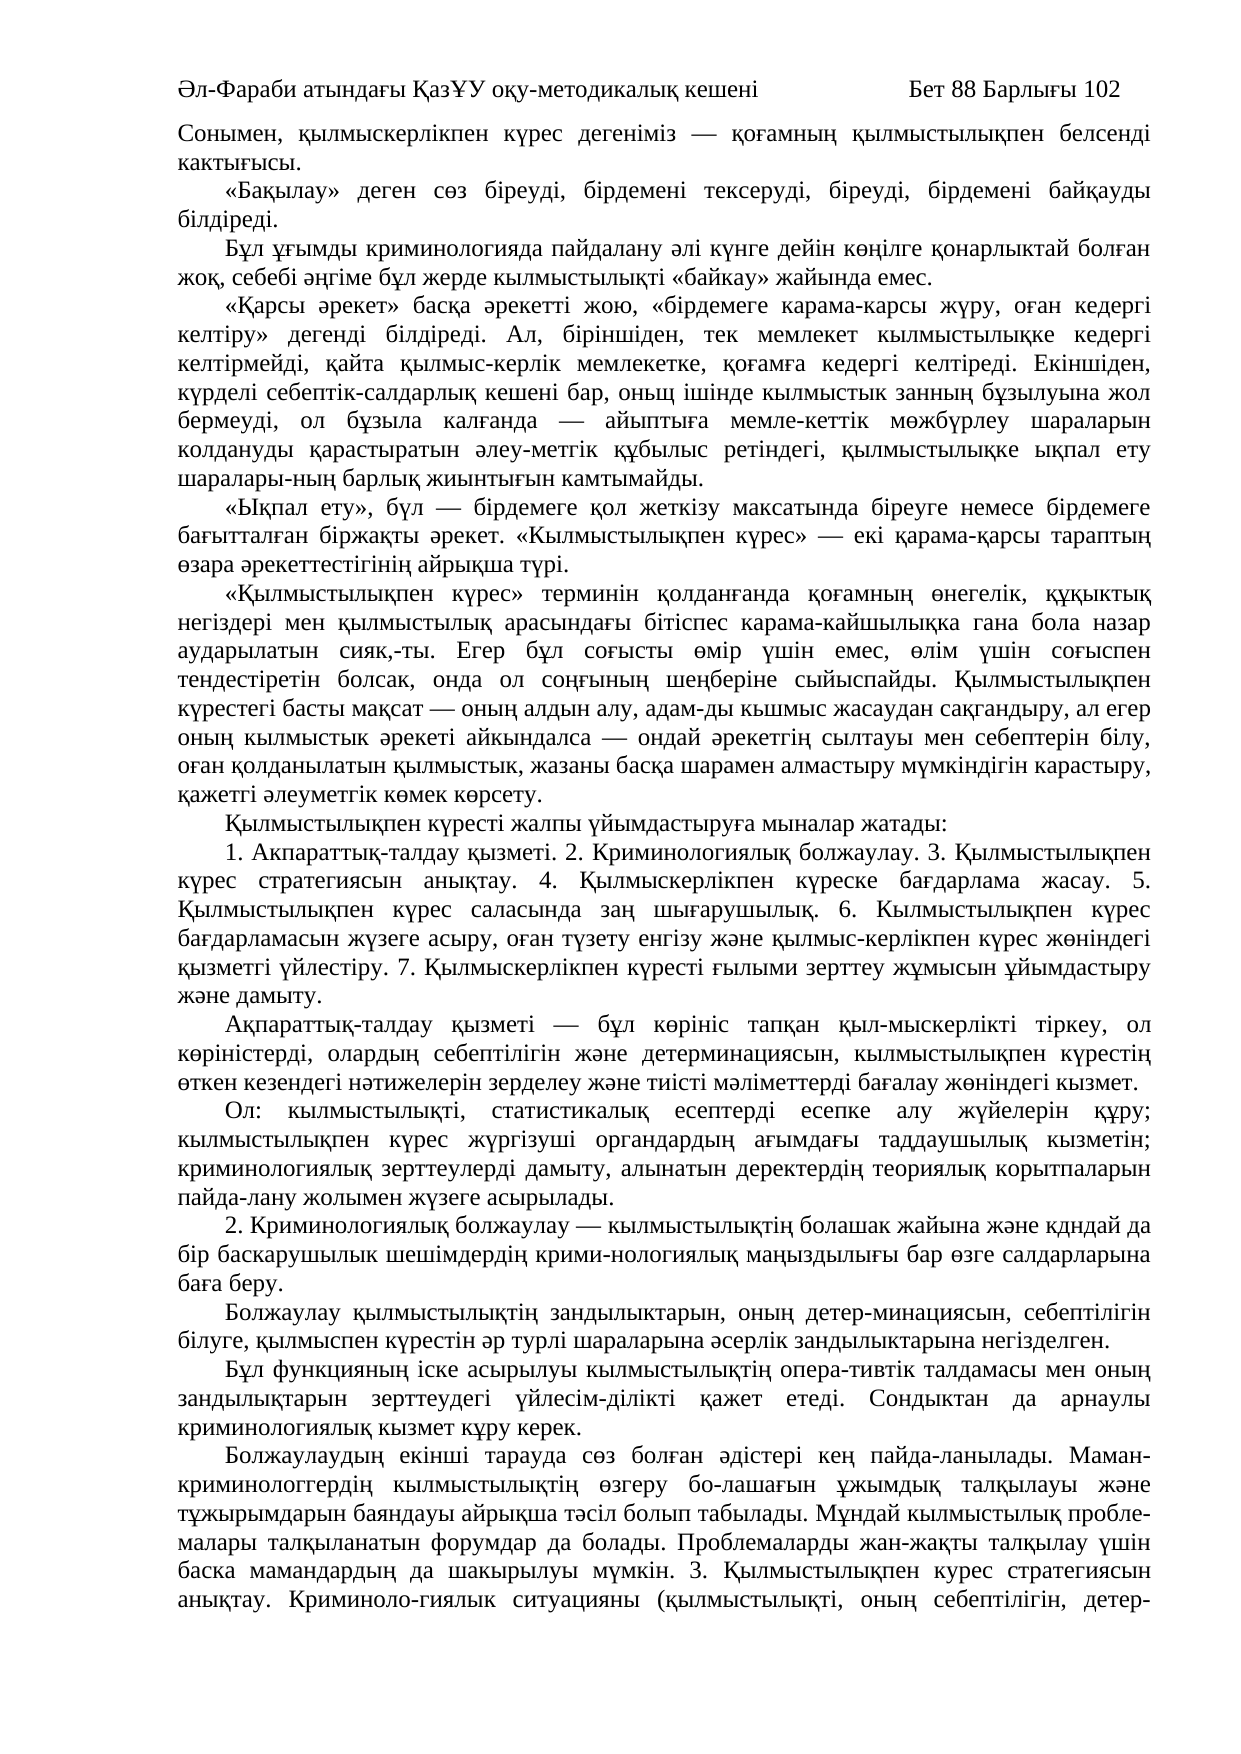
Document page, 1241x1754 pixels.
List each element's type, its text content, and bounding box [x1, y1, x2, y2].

text Ақпараттық-талдау қызметі — бұл көрініс тапқан қыл-мыскерлікті тіркеу, ол көріністерді, олардың себептілігін және детерминациясын, кылмыстылықпен күрестің өткен кезендегі нәтижелерін зерделеу және тиісті мәліметтерді бағалау жөніндегі кызмет. [177, 1009, 1152, 1096]
text 1. Акпараттық-талдау қызметі. 2. Криминологиялық болжаулау. 3. Қылмыстылықпен күрес стратегиясын анықтау. 4. Қылмыскерлікпен күреске бағдарлама жасау. 5. Қылмыстылықпен күрес саласында заң шығарушылық. 6. Кылмыстылықпен күрес бағдарламасын жүзеге асыру, оған түзету енгізу және қылмыс-керлікпен күрес жөніндегі қызметгі үйлестіру. 7. Қылмыскерлікпен күресті ғылыми зерттеу жұмысын ұйымдастыру және дамыту. [177, 837, 1152, 1009]
text Бұл ұғымды криминологияда пайдалану әлі күнге дейін көңілге қонарлыктай болған жоқ, себебі әңгіме бұл жерде кылмыстылықті «байкау» жайында емес. [177, 233, 1152, 291]
text Қылмыстылықпен күресті жалпы үйымдастыруға мыналар жатады: [177, 808, 1152, 837]
text 2. Криминологиялық болжаулау — кылмыстылықтің болашак жайына және кдндай да бір баскарушылык шешімдердің крими-нологиялық маңыздылығы бар өзге салдарларына баға беру. [177, 1211, 1152, 1297]
text Ол: кылмыстылықті, статистикалық есептерді есепке алу жүйелерін құру; кылмыстылықпен күрес жүргізуші органдардың ағымдағы таддаушылық кызметін; криминологиялық зерттеулерді дамыту, алынатын деректердің теориялық корытпаларын пайда-лану жолымен жүзеге асырылады. [177, 1096, 1152, 1211]
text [177, 118, 1152, 176]
text «Бақылау» деген сөз біреуді, бірдемені тексеруді, біреуді, бірдемені байқауды білдіреді. [177, 176, 1152, 233]
text Болжаулау қылмыстылықтің зандылыктарын, оның детер-минациясын, себептілігін білуге, қылмыспен күрестін әр турлі шараларына әсерлік зандылыктарына негізделген. [177, 1297, 1152, 1354]
text «Қылмыстылықпен күрес» терминін қолданғанда қоғамның өнегелік, құқыктық негіздері мен қылмыстылық арасындағы бітіспес карама-кайшылықка гана бола назар аударылатын сияк,-ты. Егер бұл соғысты өмір үшін емес, өлім үшін соғыспен тендестіретін болсак, онда ол соңғының шеңберіне сыйыспайды. Қылмыстылықпен күрестегі басты мақсат — оның алдын алу, адам-ды кьшмыс жасаудан сақгандыру, ал егер оның кылмыстык әрекеті айкындалса — ондай әрекетгің сылтауы мен себептерін білу, оған қолданылатын қылмыстык, жазаны басқа шарамен алмастыру мүмкіндігін карастыру, қажетгі әлеуметгік көмек көрсету. [177, 578, 1152, 808]
text Бұл функцияның іске асырылуы кылмыстылықтің опера-тивтік талдамасы мен оның зандылықтарын зерттеудегі үйлесім-ділікті қажет етеді. Сондыктан да арнаулы криминологиялық кызмет кұру керек. [177, 1354, 1152, 1441]
text «Ықпал ету», бүл — бірдемеге қол жеткізу максатында біреуге немесе бірдемеге бағытталған біржақты әрекет. «Кылмыстылықпен күрес» — екі қарама-қарсы тараптың өзара әрекеттестігінің айрықша түрі. [177, 492, 1152, 578]
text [177, 1441, 1152, 1613]
text «Қарсы әрекет» басқа әрекетті жою, «бірдемеге карама-карсы жүру, оған кедергі келтіру» дегенді білдіреді. Ал, біріншіден, тек мемлекет кылмыстылықке кедергі келтірмейді, қайта қылмыс-керлік мемлекетке, қоғамға кедергі келтіреді. Екіншіден, күрделі себептік-салдарлық кешені бар, оньщ ішінде кылмыстык занның бұзылуына жол бермеуді, ол бұзыла калғанда — айыптыға мемле-кеттік мөжбүрлеу шараларын колдануды қарастыратын әлеу-метгік құбылыс ретіндегі, қылмыстылықке ықпал ету шаралары-ның барлық жиынтығын камтымайды. [177, 291, 1152, 492]
